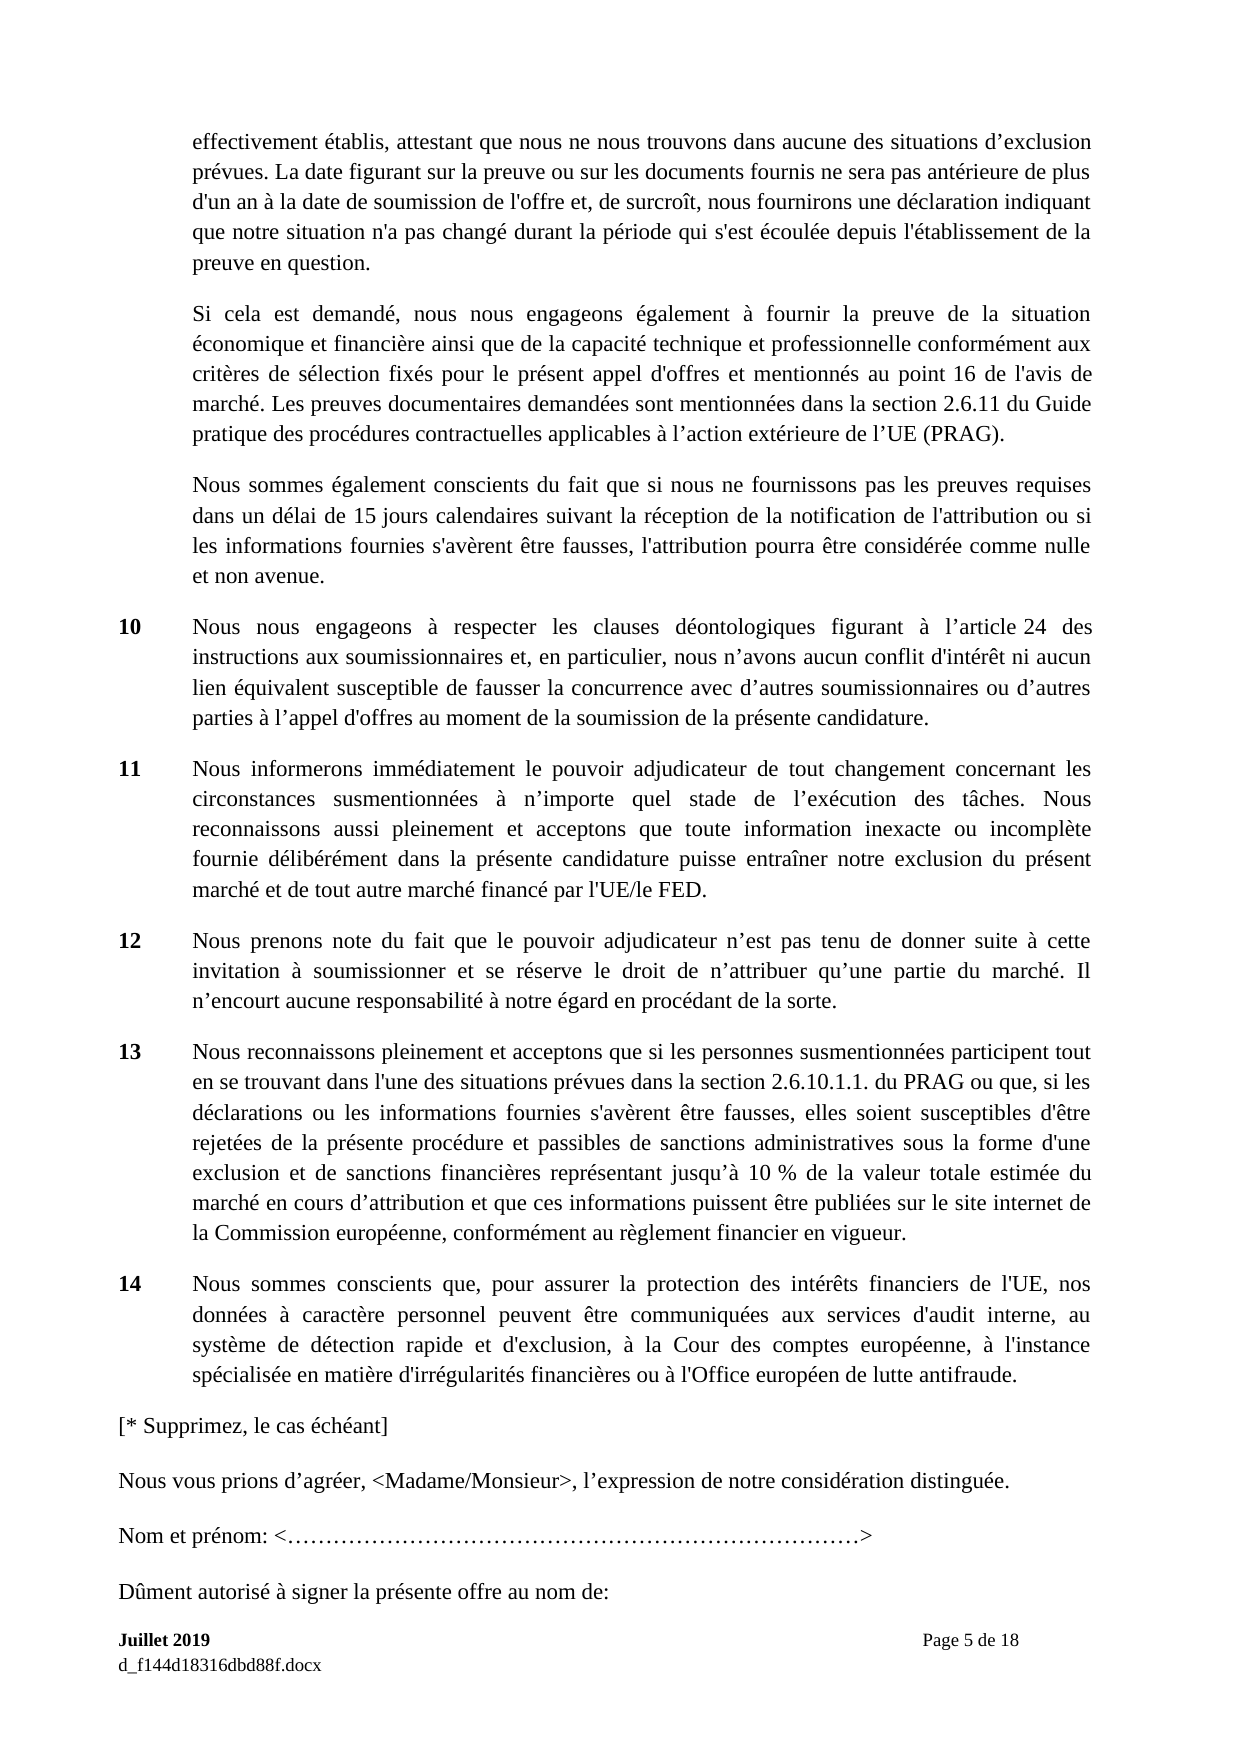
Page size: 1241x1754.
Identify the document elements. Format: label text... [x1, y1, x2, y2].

text [* Supprimez, le cas échéant] [118, 1412, 1092, 1438]
text Nom et prénom: <…………………………………………………………………> [118, 1522, 1092, 1549]
text 12 Nous prenons note du fait que le pouvoir adjudicateur n’est pas tenu de donner suite à cette invitation à soumissionner et se réserve le droit de n’attribuer qu’une partie du marché. Il n’encourt aucune responsabilité à notre égard en procédant de la sorte. [118, 927, 1092, 1013]
text 13 Nous reconnaissons pleinement et acceptons que si les personnes susmentionnées participent tout en se trouvant dans l'une des situations prévues dans la section 2.6.10.1.1. du PRAG ou que, si les déclarations ou les informations fournies s'avèrent être fausses, elles soient susceptibles d'être rejetées de la présente procédure et passibles de sanctions administratives sous la forme d'une exclusion et de sanctions financières représentant jusqu’à 10 % de la valeur totale estimée du marché en cours d’attribution et que ces informations puissent être publiées sur le site internet de la Commission européenne, conformément au règlement financier en vigueur. [118, 1038, 1092, 1246]
text Si cela est demandé, nous nous engageons également à fournir la preuve de la situation économique et financière ainsi que de la capacité technique et professionnelle conformément aux critères de sélection fixés pour le présent appel d'offres et mentionnés au point 16 de l'avis de marché. Les preuves documentaires demandées sont mentionnées dans la section 2.6.11 du Guide pratique des procédures contractuelles applicables à l’action extérieure de l’UE (PRAG). [192, 299, 1092, 447]
text 14 Nous sommes conscients que, pour assurer la protection des intérêts financiers de l'UE, nos données à caractère personnel peuvent être communiquées aux services d'audit interne, au système de détection rapide et d'exclusion, à la Cour des comptes européenne, à l'instance spécialisée en matière d'irrégularités financières ou à l'Office européen de lutte antifraude. [118, 1270, 1092, 1387]
text Dûment autorisé à signer la présente offre au nom de: [118, 1578, 1092, 1604]
text 10 Nous nous engageons à respecter les clauses déontologiques figurant à l’article 24 des instructions aux soumissionnaires et, en particulier, nous n’avons aucun conflit d'intérêt ni aucun lien équivalent susceptible de fausser la concurrence avec d’autres soumissionnaires ou d’autres parties à l’appel d'offres au moment de la soumission de la présente candidature. [118, 613, 1092, 730]
text Nous vous prions d’agréer, <Madame/Monsieur>, l’expression de notre considération distinguée. [118, 1467, 1092, 1494]
text Nous sommes également conscients du fait que si nous ne fournissons pas les preuves requises dans un délai de 15 jours calendaires suivant la réception de la notification de l'attribution ou si les informations fournies s'avèrent être fausses, l'attribution pourra être considérée comme nulle et non avenue. [192, 471, 1092, 588]
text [118, 128, 1092, 275]
text 11 Nous informerons immédiatement le pouvoir adjudicateur de tout changement concernant les circonstances susmentionnées à n’importe quel stade de l’exécution des tâches. Nous reconnaissons aussi pleinement et acceptons que toute information inexacte ou incomplète fournie délibérément dans la présente candidature puisse entraîner notre exclusion du présent marché et de tout autre marché financé par l'UE/le FED. [118, 755, 1092, 902]
